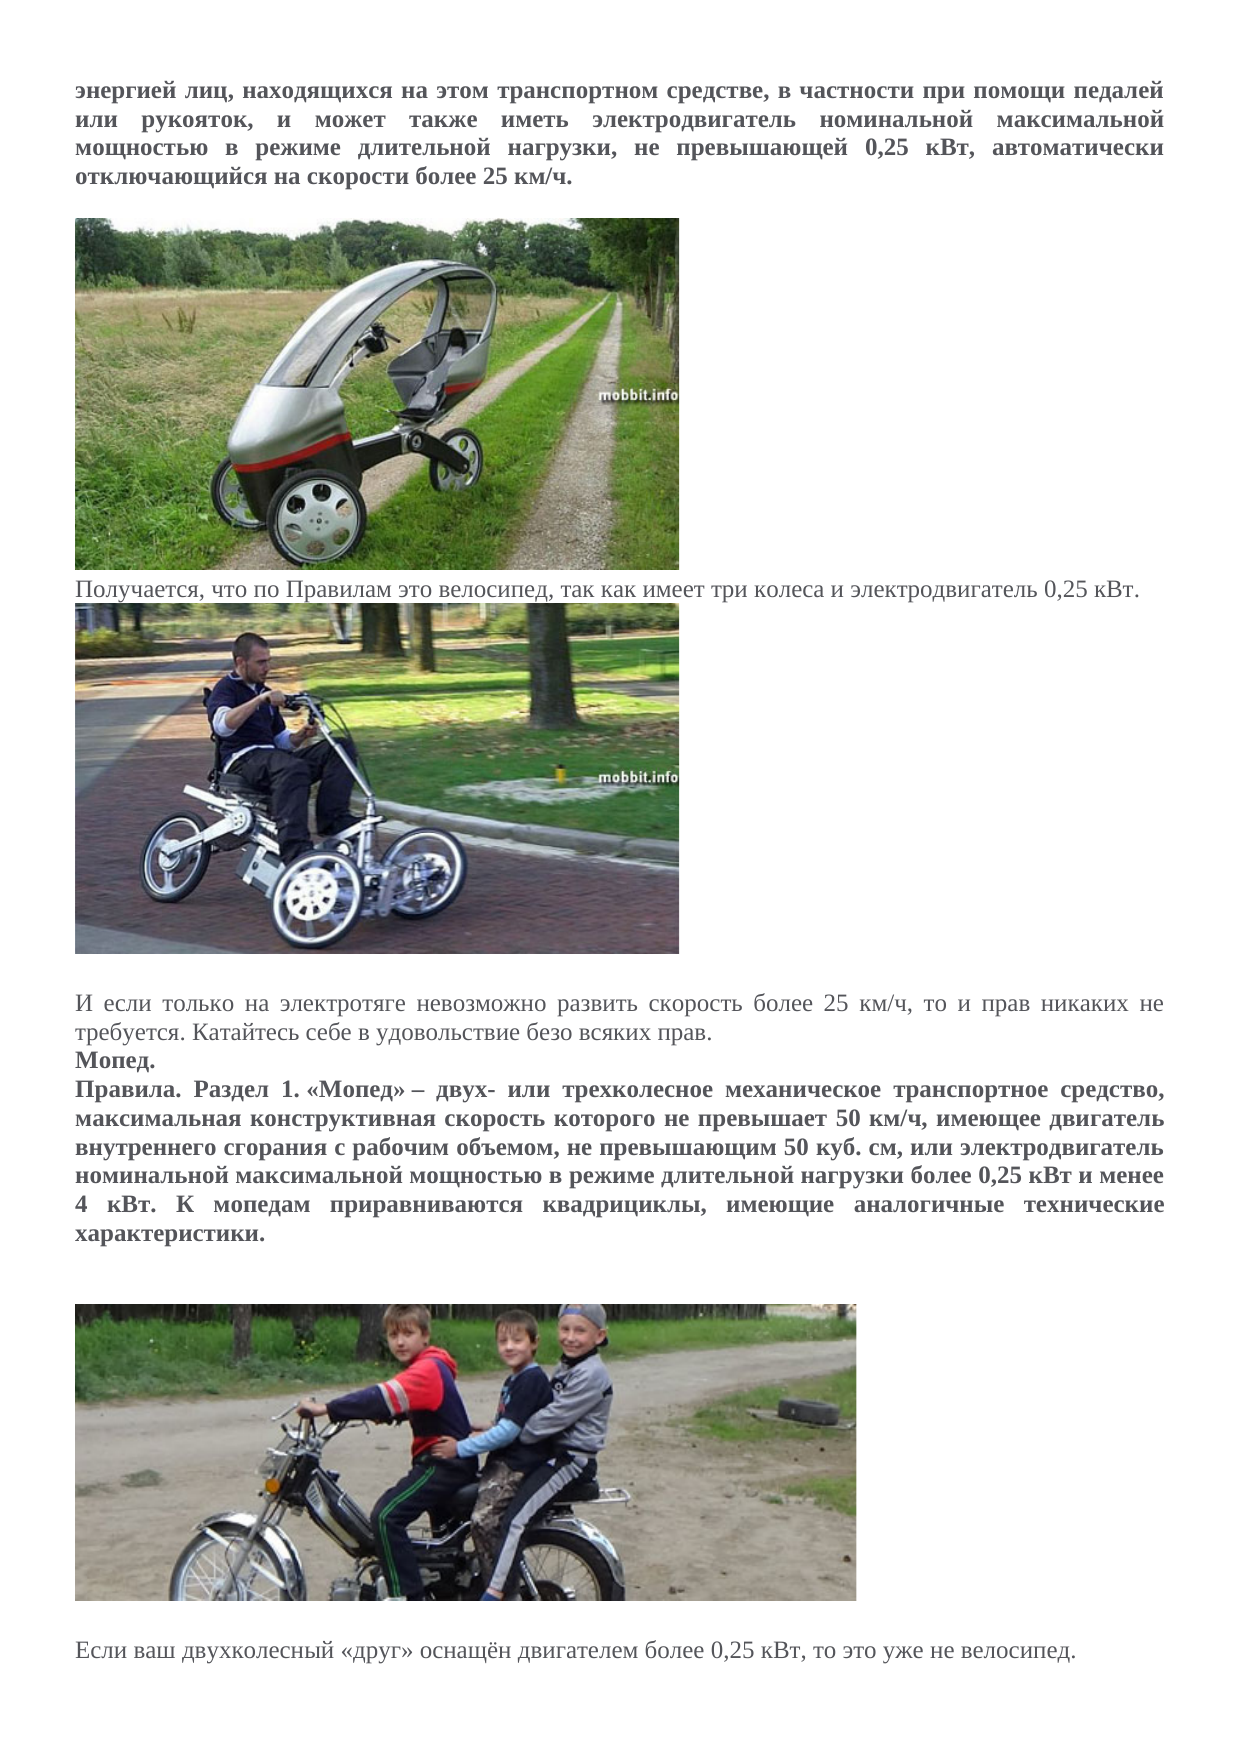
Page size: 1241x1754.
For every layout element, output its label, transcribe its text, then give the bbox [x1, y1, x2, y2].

text Получается, что по Правилам это велосипед, так как имеет три колеса и электродвигатель 0,25 кВт. [75, 574, 1165, 603]
picture [75, 1304, 857, 1601]
picture [75, 603, 680, 954]
text Мопед. [75, 1045, 1165, 1074]
picture [75, 218, 680, 570]
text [75, 75, 1165, 190]
text И если только на электротяге невозможно развить скорость более 25 км/ч, то и прав никаких не требуется. Катайтесь себе в удовольствие безо всяких прав. [75, 988, 1165, 1045]
text Правила. Раздел 1. «Мопед» – двух- или трехколесное механическое транспортное средство, максимальная конструктивная скорость которого не превышает 50 км/ч, имеющее двигатель внутреннего сгорания с рабочим объемом, не превышающим 50 куб. см, или электродвигатель номинальной максимальной мощностью в режиме длительной нагрузки более 0,25 кВт и менее 4 кВт. К мопедам приравниваются квадрициклы, имеющие аналогичные технические характеристики. [75, 1074, 1165, 1247]
text Если ваш двухколесный «друг» оснащён двигателем более 0,25 кВт, то это уже не велосипед. [75, 1635, 1165, 1664]
